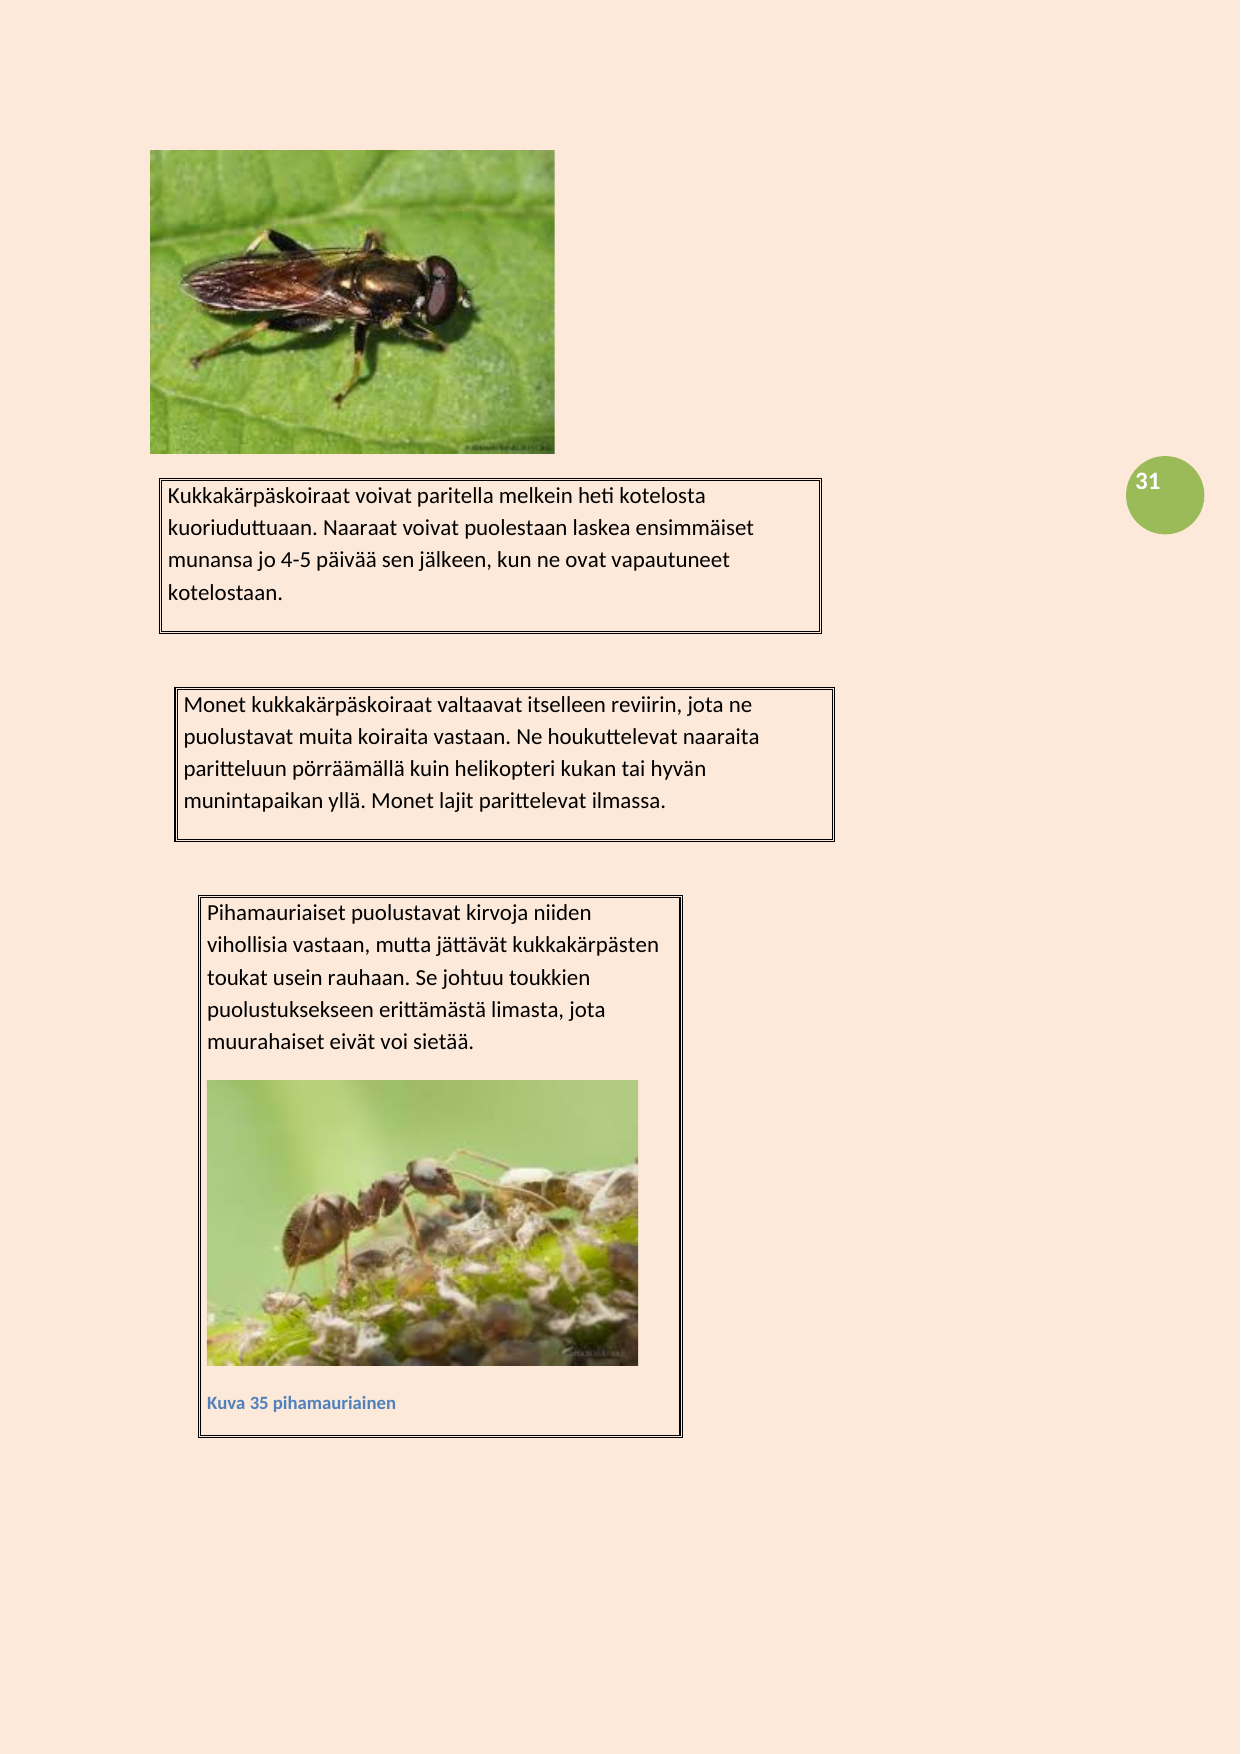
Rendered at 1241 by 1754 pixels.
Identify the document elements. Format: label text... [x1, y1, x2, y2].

table_header Kukkakärpäskoiraat voivat paritella melkein heti kotelosta kuoriuduttuaan. Naaraat voivat puolestaan laskea ensimmäiset munansa jo 4-5 päivää sen jälkeen, kun ne ovat vapautuneet kotelostaan. [162, 481, 819, 631]
picture [206, 1080, 639, 1366]
table_header Monet kukkakärpäskoiraat valtaavat itselleen reviirin, jota ne puolustavat muita koiraita vastaan. Ne houkuttelevat naaraita paritteluun pörräämällä kuin helikopteri kukan tai hyvän munintapaikan yllä. Monet lajit parittelevat ilmassa. [178, 690, 832, 839]
table_header Pihamauriaiset puolustavat kirvoja niiden vihollisia vastaan, mutta jättävät kukkakärpästen toukat usein rauhaan. Se johtuu toukkien puolustuksekseen erittämästä limasta, jota muurahaiset eivät voi sietää. Kuva pihamauriainen [201, 898, 679, 1435]
picture [150, 150, 555, 454]
